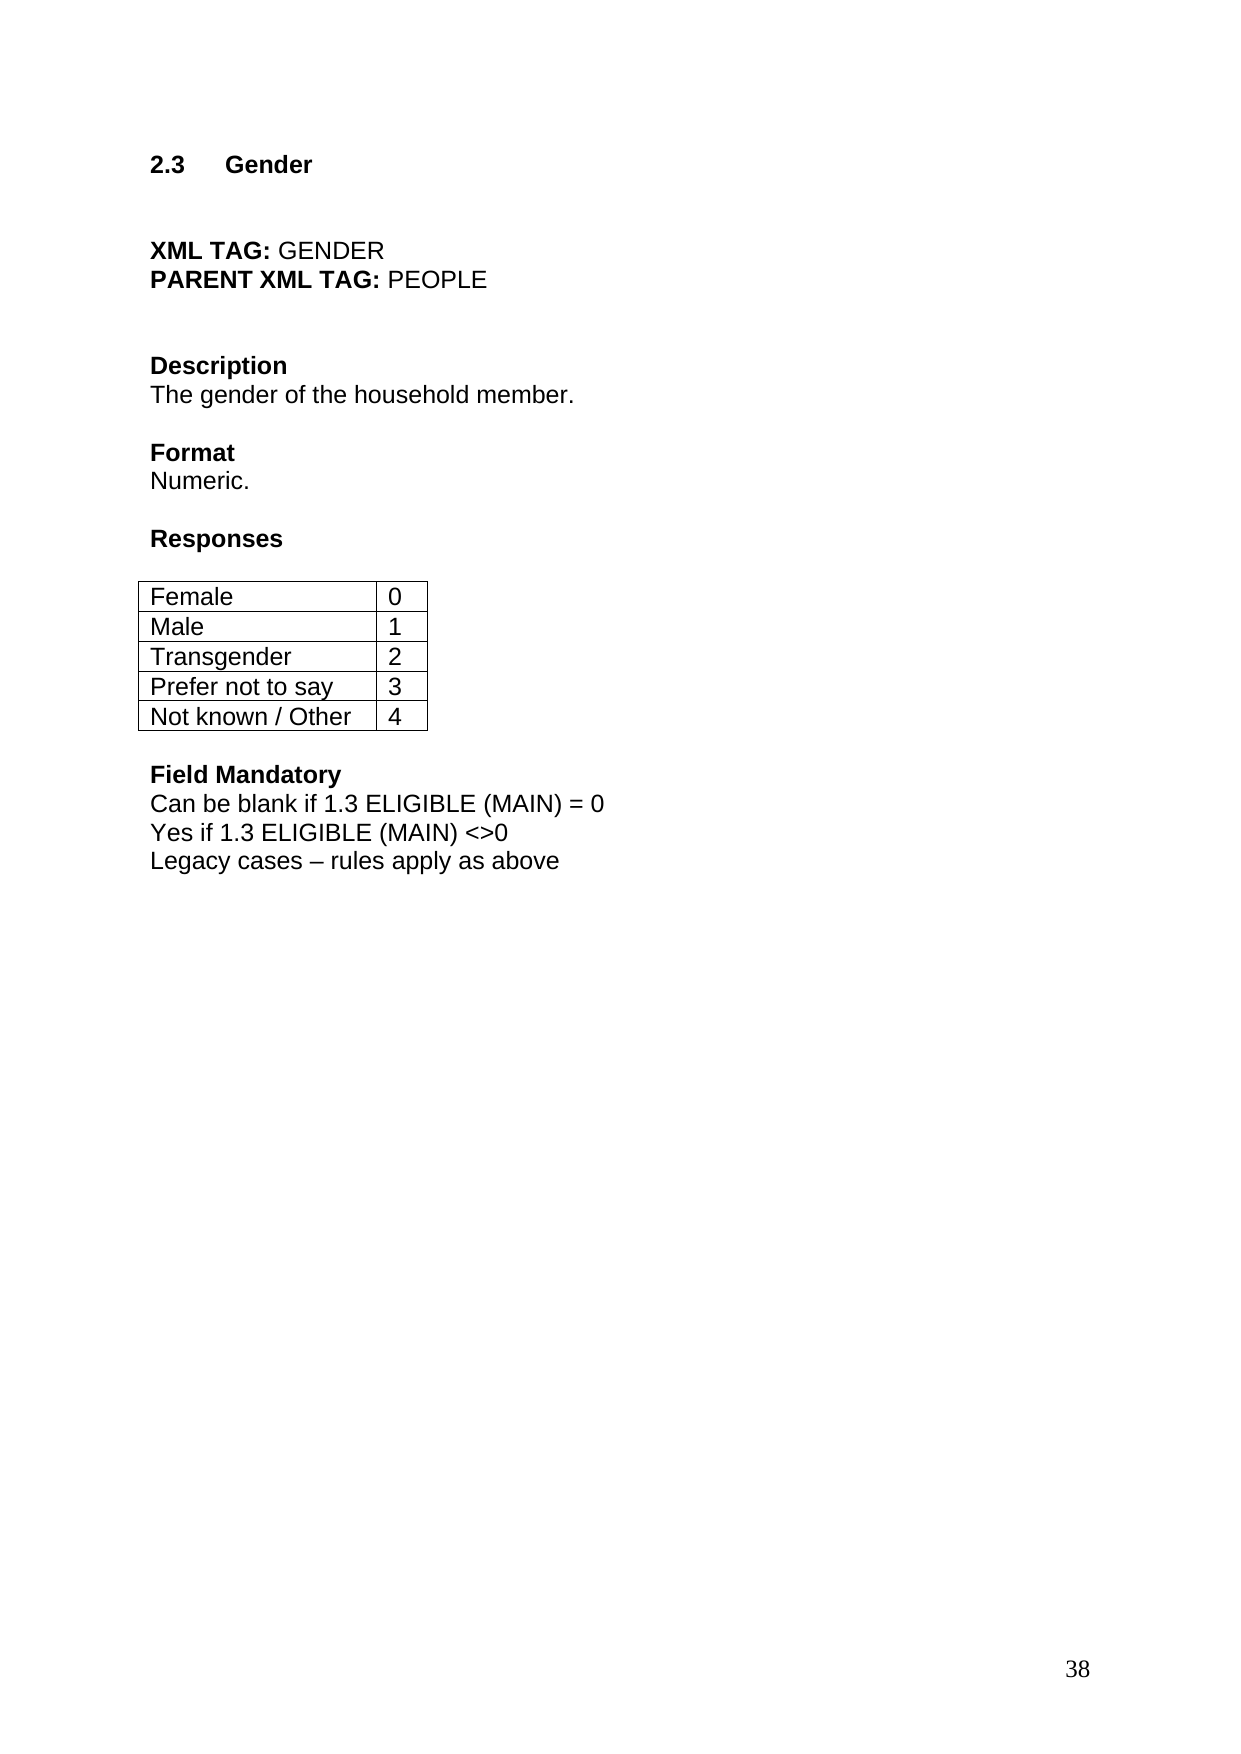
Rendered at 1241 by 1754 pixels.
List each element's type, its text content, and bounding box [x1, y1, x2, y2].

text PARENT XML TAG: PEOPLE [150, 265, 1090, 294]
table_cell 2 [377, 642, 427, 671]
table_cell Male [139, 612, 376, 641]
table_cell 3 [377, 672, 427, 700]
table_cell 4 [377, 701, 427, 730]
text Can be blank if 1.3 ELIGIBLE (MAIN) = 0 [150, 789, 1090, 817]
table_cell 1 [377, 612, 427, 641]
text Legacy cases – rules apply as above [150, 846, 1090, 875]
text Numeric. [150, 466, 1090, 495]
table_header Female [139, 582, 376, 611]
text The gender of the household member. [150, 380, 1090, 409]
text Description [150, 351, 1090, 380]
text Field Mandatory [150, 760, 1090, 789]
subtitle Gender [150, 150, 1090, 179]
text Yes if 1.3 ELIGIBLE (MAIN) <>0 [150, 817, 1090, 846]
table_cell Transgender [139, 642, 376, 671]
text Format [150, 437, 1090, 466]
table_cell Not known / Other [139, 701, 376, 730]
table_header 0 [377, 582, 427, 611]
text XML TAG: GENDER [150, 236, 1090, 265]
table_cell Prefer not to say [139, 672, 376, 700]
text Responses [150, 524, 1090, 552]
